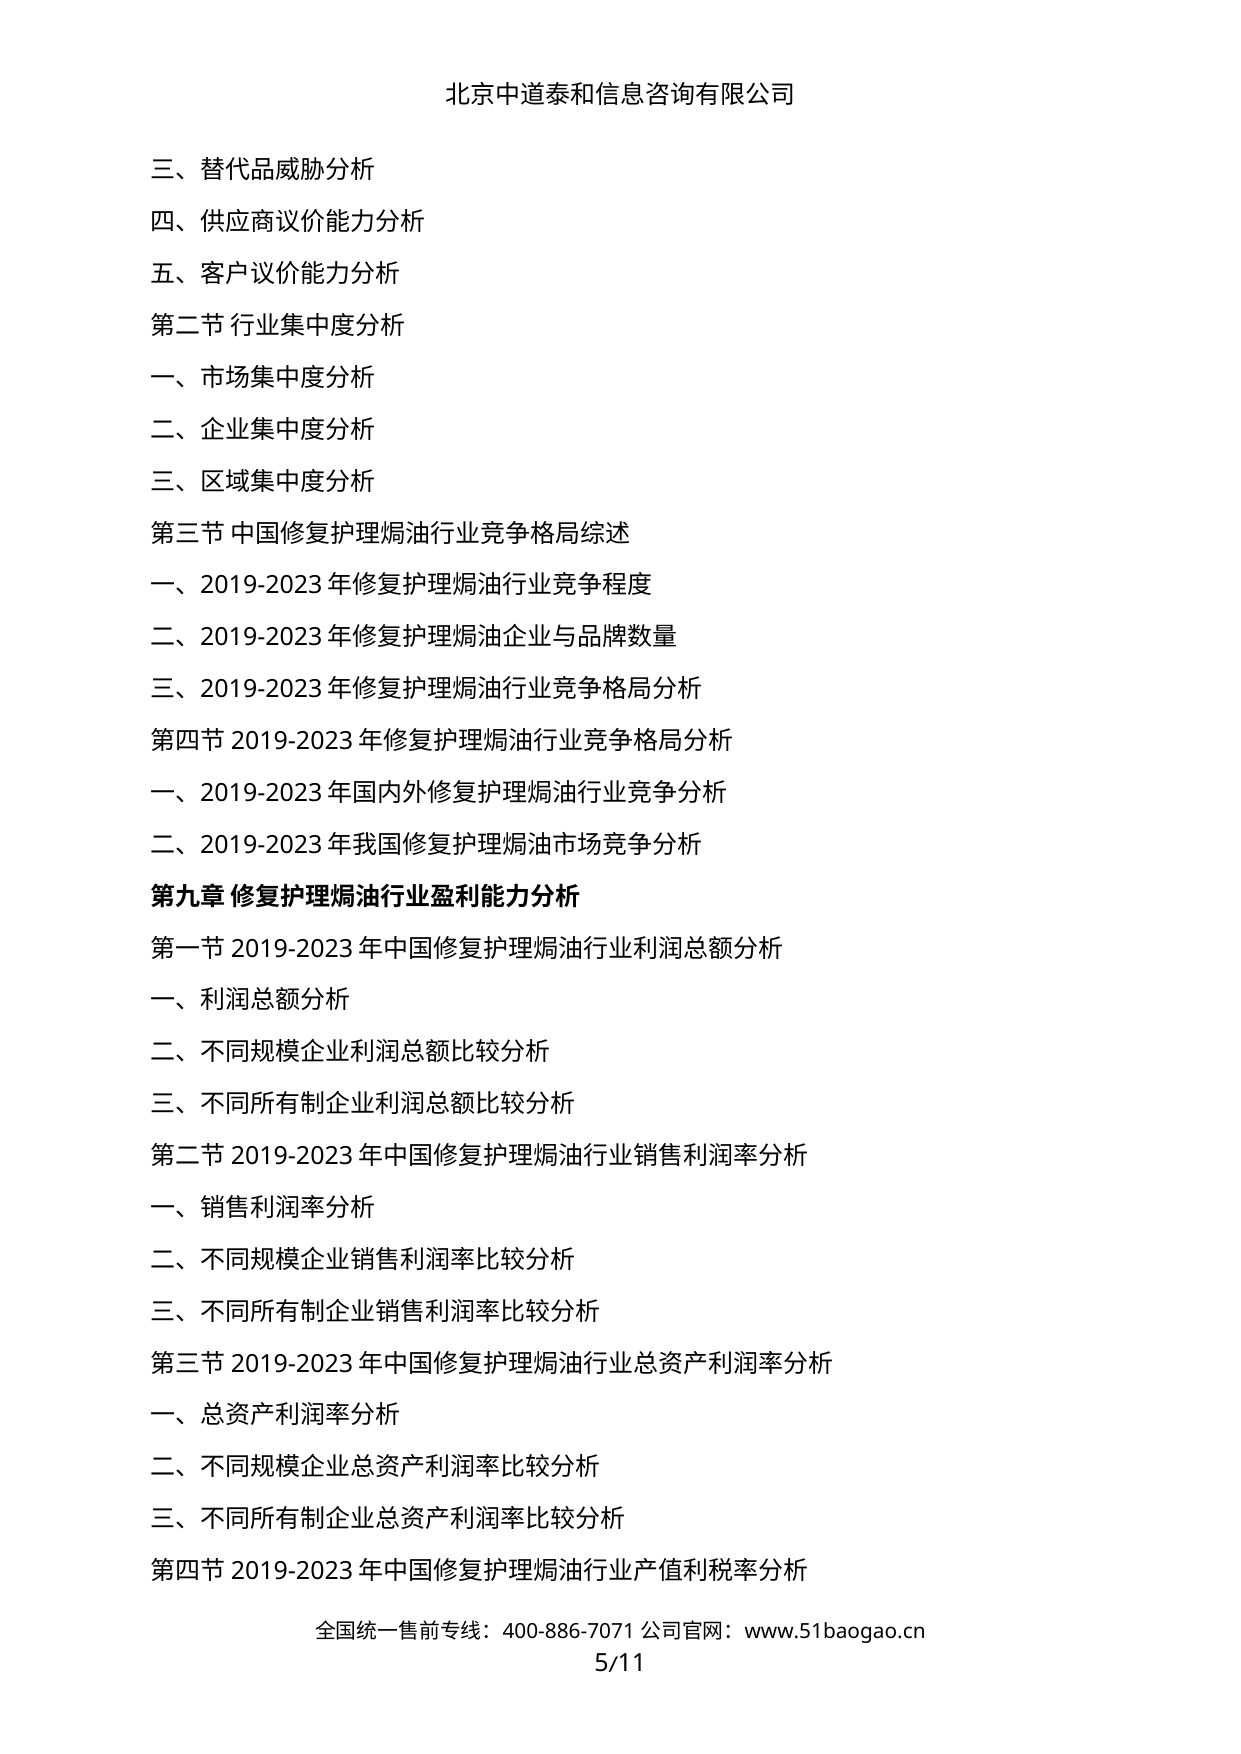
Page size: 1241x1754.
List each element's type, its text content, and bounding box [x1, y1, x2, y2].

text 第九章 修复护理焗油行业盈利能力分析 [150, 876, 1090, 912]
text 四、供应商议价能力分析 [150, 202, 1090, 238]
text 二、2019-2023年修复护理焗油企业与品牌数量 [150, 617, 1090, 653]
text 第四节 2019-2023年中国修复护理焗油行业产值利税率分析 [150, 1551, 1090, 1587]
text 一、利润总额分析 [150, 980, 1090, 1016]
text 三、区域集中度分析 [150, 461, 1090, 497]
text 二、2019-2023年我国修复护理焗油市场竞争分析 [150, 824, 1090, 861]
text 二、企业集中度分析 [150, 409, 1090, 446]
text 第一节 2019-2023年中国修复护理焗油行业利润总额分析 [150, 928, 1090, 964]
text 第二节 行业集中度分析 [150, 306, 1090, 342]
text 二、不同规模企业销售利润率比较分析 [150, 1239, 1090, 1276]
text 三、不同所有制企业总资产利润率比较分析 [150, 1499, 1090, 1535]
text 二、不同规模企业总资产利润率比较分析 [150, 1447, 1090, 1483]
text 第三节 2019-2023年中国修复护理焗油行业总资产利润率分析 [150, 1343, 1090, 1379]
text 一、2019-2023年国内外修复护理焗油行业竞争分析 [150, 772, 1090, 809]
text 一、市场集中度分析 [150, 357, 1090, 394]
text 三、不同所有制企业利润总额比较分析 [150, 1084, 1090, 1120]
text 一、总资产利润率分析 [150, 1395, 1090, 1431]
text 三、2019-2023年修复护理焗油行业竞争格局分析 [150, 669, 1090, 705]
text 三、替代品威胁分析 [150, 150, 1090, 186]
text 第二节 2019-2023年中国修复护理焗油行业销售利润率分析 [150, 1136, 1090, 1172]
text 第四节 2019-2023年修复护理焗油行业竞争格局分析 [150, 721, 1090, 757]
text 五、客户议价能力分析 [150, 254, 1090, 290]
text 一、销售利润率分析 [150, 1187, 1090, 1224]
text 三、不同所有制企业销售利润率比较分析 [150, 1291, 1090, 1327]
text 一、2019-2023年修复护理焗油行业竞争程度 [150, 565, 1090, 601]
text 第三节 中国修复护理焗油行业竞争格局综述 [150, 513, 1090, 549]
text 二、不同规模企业利润总额比较分析 [150, 1032, 1090, 1068]
